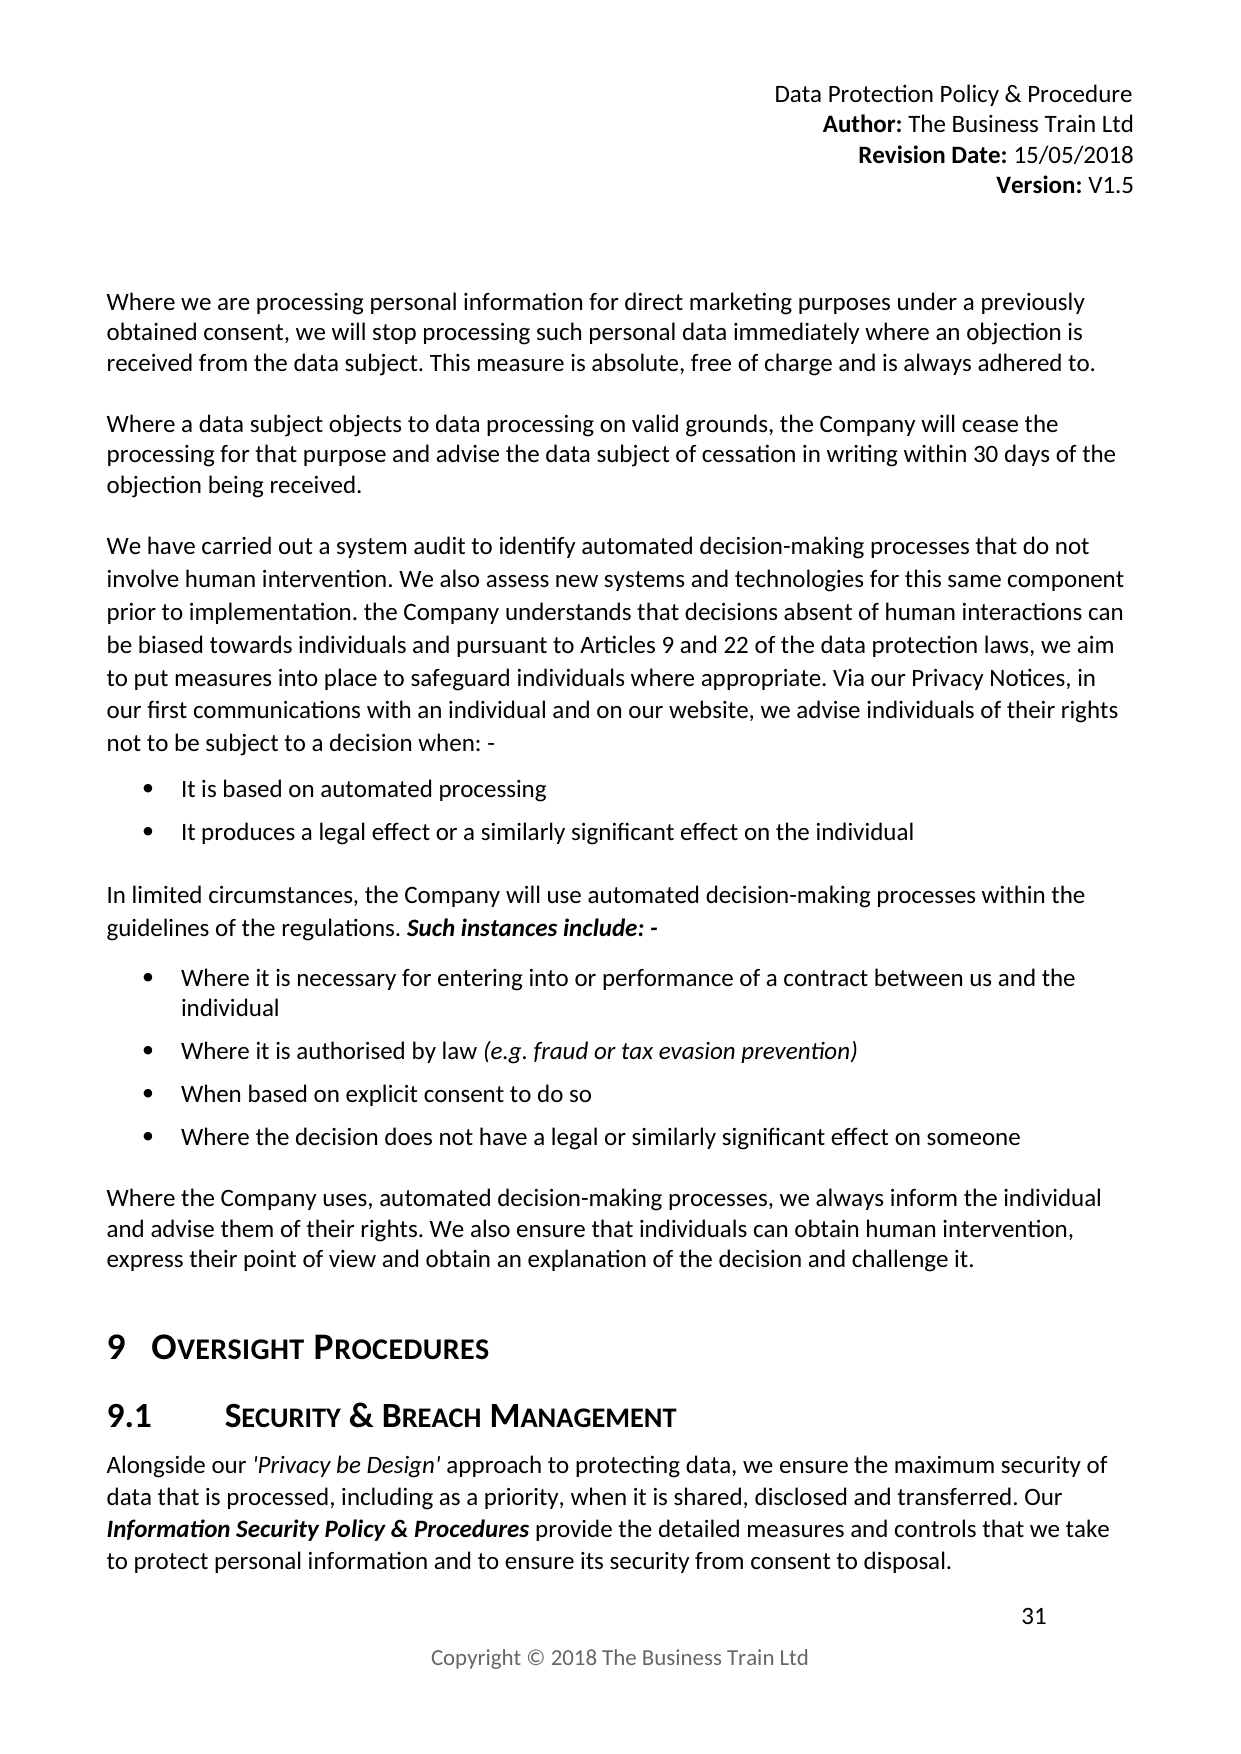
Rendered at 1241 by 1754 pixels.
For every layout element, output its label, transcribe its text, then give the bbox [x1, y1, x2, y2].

list We have carried out a system audit to identify automated decision-making processes that do not involve human intervention. We also assess new systems and technologies for this same component prior to implementation. the Company understands that decisions absent of human interactions can be biased towards individuals and pursuant to Articles 9 and 22 of the data protection laws, we aim to put measures into place to safeguard individuals where appropriate. Via our Privacy Notices, in our first communications with an individual and on our website, we advise individuals of their rights not to be subject to a decision when: - [106, 530, 1134, 758]
list In limited circumstances, the Company will use automated decision-making processes within the guidelines of the regulations. Such instances include: - [106, 879, 1134, 943]
text Alongside our 'Privacy be Design' approach to protecting data, we ensure the maximum security of data that is processed, including as a priority, when it is shared, disclosed and transferred. Our Information Security Policy & Procedures provide the detailed measures and controls that we take to protect personal information and to ensure its security from consent to disposal. [106, 1449, 1134, 1576]
list Where it is necessary for entering into or performance of a contract between us and the individual [143, 962, 1134, 1023]
list Where a data subject objects to data processing on valid grounds, the Company will cease the processing for that purpose and advise the data subject of cessation in writing within 30 days of the objection being received. [106, 408, 1134, 499]
list It produces a legal effect or a similarly significant effect on the individual [143, 816, 1134, 847]
list Where the Company uses, automated decision-making processes, we always inform the individual and advise them of their rights. We also ensure that individuals can obtain human intervention, express their point of view and obtain an explanation of the decision and challenge it. [106, 1183, 1134, 1274]
list Where the decision does not have a legal or similarly significant effect on someone [143, 1122, 1134, 1152]
list When based on explicit consent to do so [143, 1078, 1134, 1109]
list Where it is authorised by law (e.g. fraud or tax evasion prevention) [143, 1036, 1134, 1066]
list Where we are processing personal information for direct marketing purposes under a previously obtained consent, we will stop processing such personal data immediately where an objection is received from the data subject. This measure is absolute, free of charge and is always adhered to. [106, 286, 1134, 377]
subtitle Security & Breach Management [106, 1393, 1134, 1437]
subtitle Oversight Procedures [106, 1323, 1134, 1368]
list It is based on automated processing [143, 773, 1134, 803]
